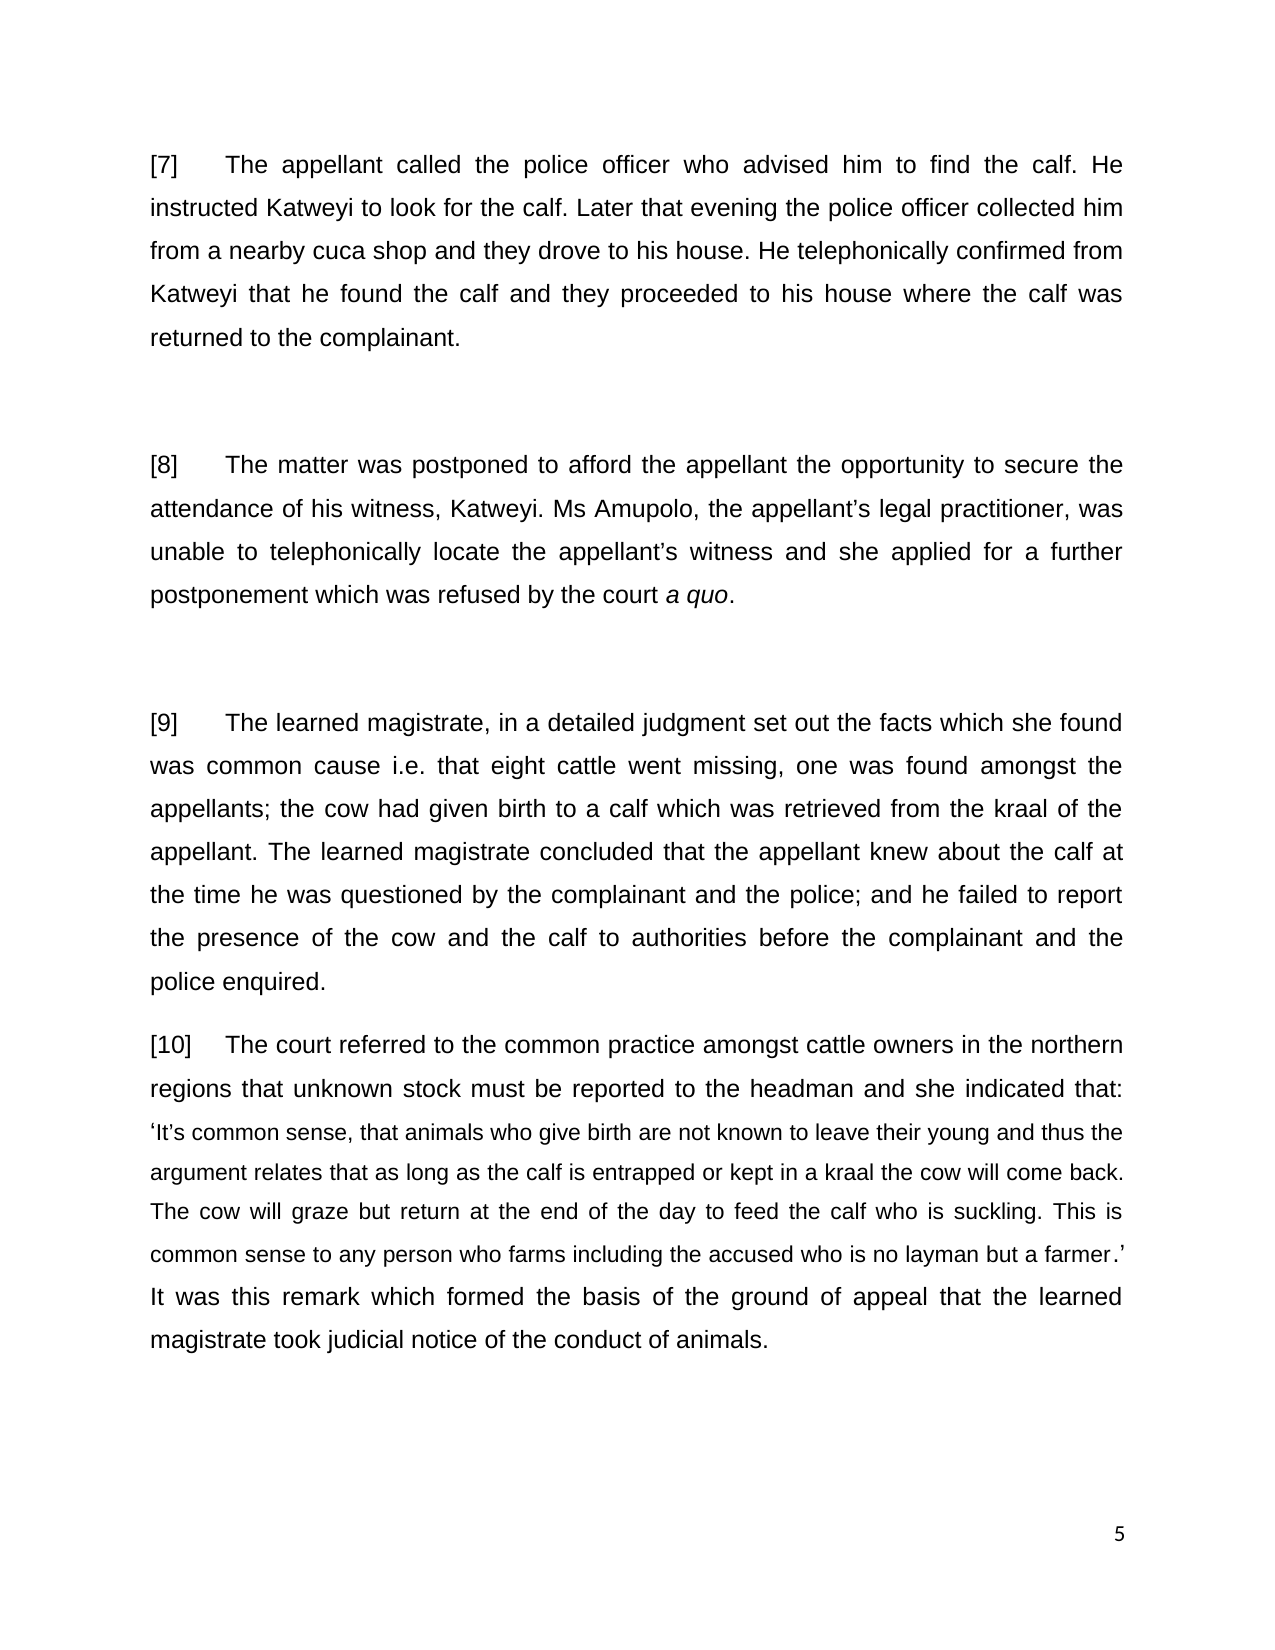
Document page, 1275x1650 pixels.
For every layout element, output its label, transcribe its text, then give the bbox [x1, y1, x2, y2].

text [10] The court referred to the common practice amongst cattle owners in the northern regions that unknown stock must be reported to the headman and she indicated that: ‘It’s common sense, that animals who give birth are not known to leave their young and thus the argument relates that as long as the calf is entrapped or kept in a kraal the cow will come back. The cow will graze but return at the end of the day to feed the calf who is suckling. This is common sense to any person who farms including the accused who is no layman but a farmer.’ It was this remark which formed the basis of the ground of appeal that the learned magistrate took judicial notice of the conduct of animals. [150, 1030, 1125, 1354]
text [8] The matter was postponed to afford the appellant the opportunity to secure the attendance of his witness, Katweyi. Ms Amupolo, the appellant’s legal practitioner, was unable to telephonically locate the appellant’s witness and she applied for a further postponement which was refused by the court a quo. [150, 450, 1125, 608]
text [9] The learned magistrate, in a detailed judgment set out the facts which she found was common cause i.e. that eight cattle went missing, one was found amongst the appellants; the cow had given birth to a calf which was retrieved from the kraal of the appellant. The learned magistrate concluded that the appellant knew about the calf at the time he was questioned by the complainant and the police; and he failed to report the presence of the cow and the calf to authorities before the complainant and the police enquired. [150, 708, 1125, 995]
text [7] The appellant called the police officer who advised him to find the calf. He instructed Katweyi to look for the calf. Later that evening the police officer collected him from a nearby cuca shop and they drove to his house. He telephonically confirmed from Katweyi that he found the calf and they proceeded to his house where the calf was returned to the complainant. [150, 150, 1125, 351]
